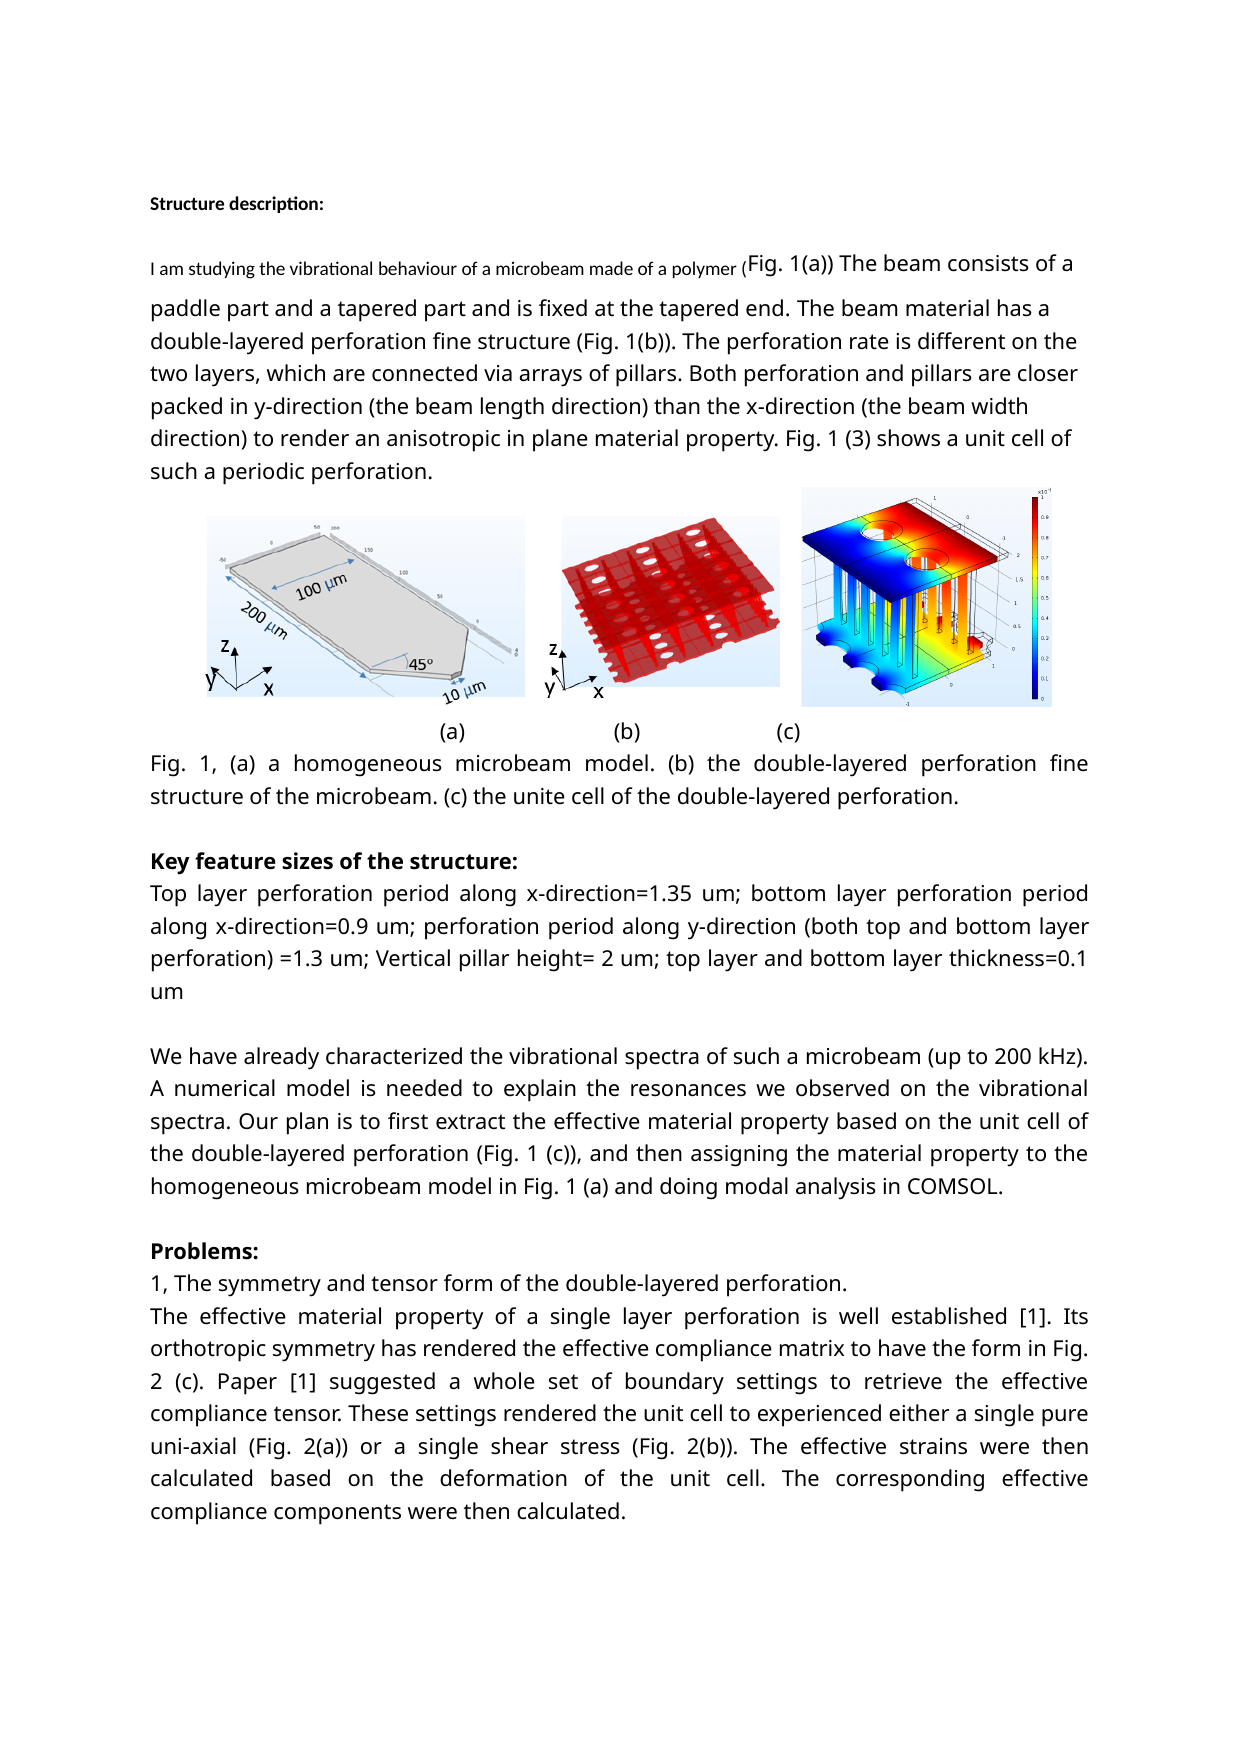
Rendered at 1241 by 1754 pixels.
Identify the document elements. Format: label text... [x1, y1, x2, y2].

text Structure description: [150, 162, 1090, 227]
text 1, The symmetry and tensor form of the double-layered perforation. [150, 1267, 1090, 1299]
text We have already characterized the vibrational spectra of such a microbeam (up to 200 kHz). A numerical model is needed to explain the resonances we observed on the vibrational spectra. Our plan is to first extract the effective material property based on the unit cell of the double-layered perforation (Fig. 1 (c)), and then assigning the material property to the homogeneous microbeam model in Fig. 1 (a) and doing modal analysis in COMSOL. [150, 1039, 1090, 1202]
text Problems: [150, 1234, 1090, 1267]
list (b) (c) [150, 714, 1090, 747]
text Fig. 1, (a) a homogeneous microbeam model. (b) the double-layered perforation fine structure of the microbeam. (c) the unite cell of the double-layered perforation. [150, 747, 1090, 812]
text The effective material property of a single layer perforation is well established [1]. Its orthotropic symmetry has rendered the effective compliance matrix to have the form in Fig. 2 (c). Paper [1] suggested a whole set of boundary settings to retrieve the effective compliance tensor. These settings rendered the unit cell to experienced either a single pure uni-axial (Fig. 2(a)) or a single shear stress (Fig. 2(b)). The effective strains were then calculated based on the deformation of the unit cell. The corresponding effective compliance components were then calculated. [150, 1299, 1090, 1527]
text I am studying the vibrational behaviour of a microbeam made of a polymer (Fig. 1(a)) The beam consists of a paddle part and a tapered part and is fixed at the tapered end. The beam material has a double-layered perforation fine structure (Fig. 1(b)). The perforation rate is different on the two layers, which are connected via arrays of pillars. Both perforation and pillars are closer packed in y-direction (the beam length direction) than the x-direction (the beam width direction) to render an anisotropic in plane material property. Fig. 1 (3) shows a unit cell of such a periodic perforation. [150, 227, 1090, 487]
picture [801, 487, 1052, 707]
picture [188, 505, 790, 707]
text Key feature sizes of the structure: [150, 844, 1090, 877]
text Top layer perforation period along x-direction=1.35 um; bottom layer perforation period along x-direction=0.9 um; perforation period along y-direction (both top and bottom layer perforation) =1.3 um; Vertical pillar height= 2 um; top layer and bottom layer thickness=0.1 um [150, 877, 1090, 1007]
